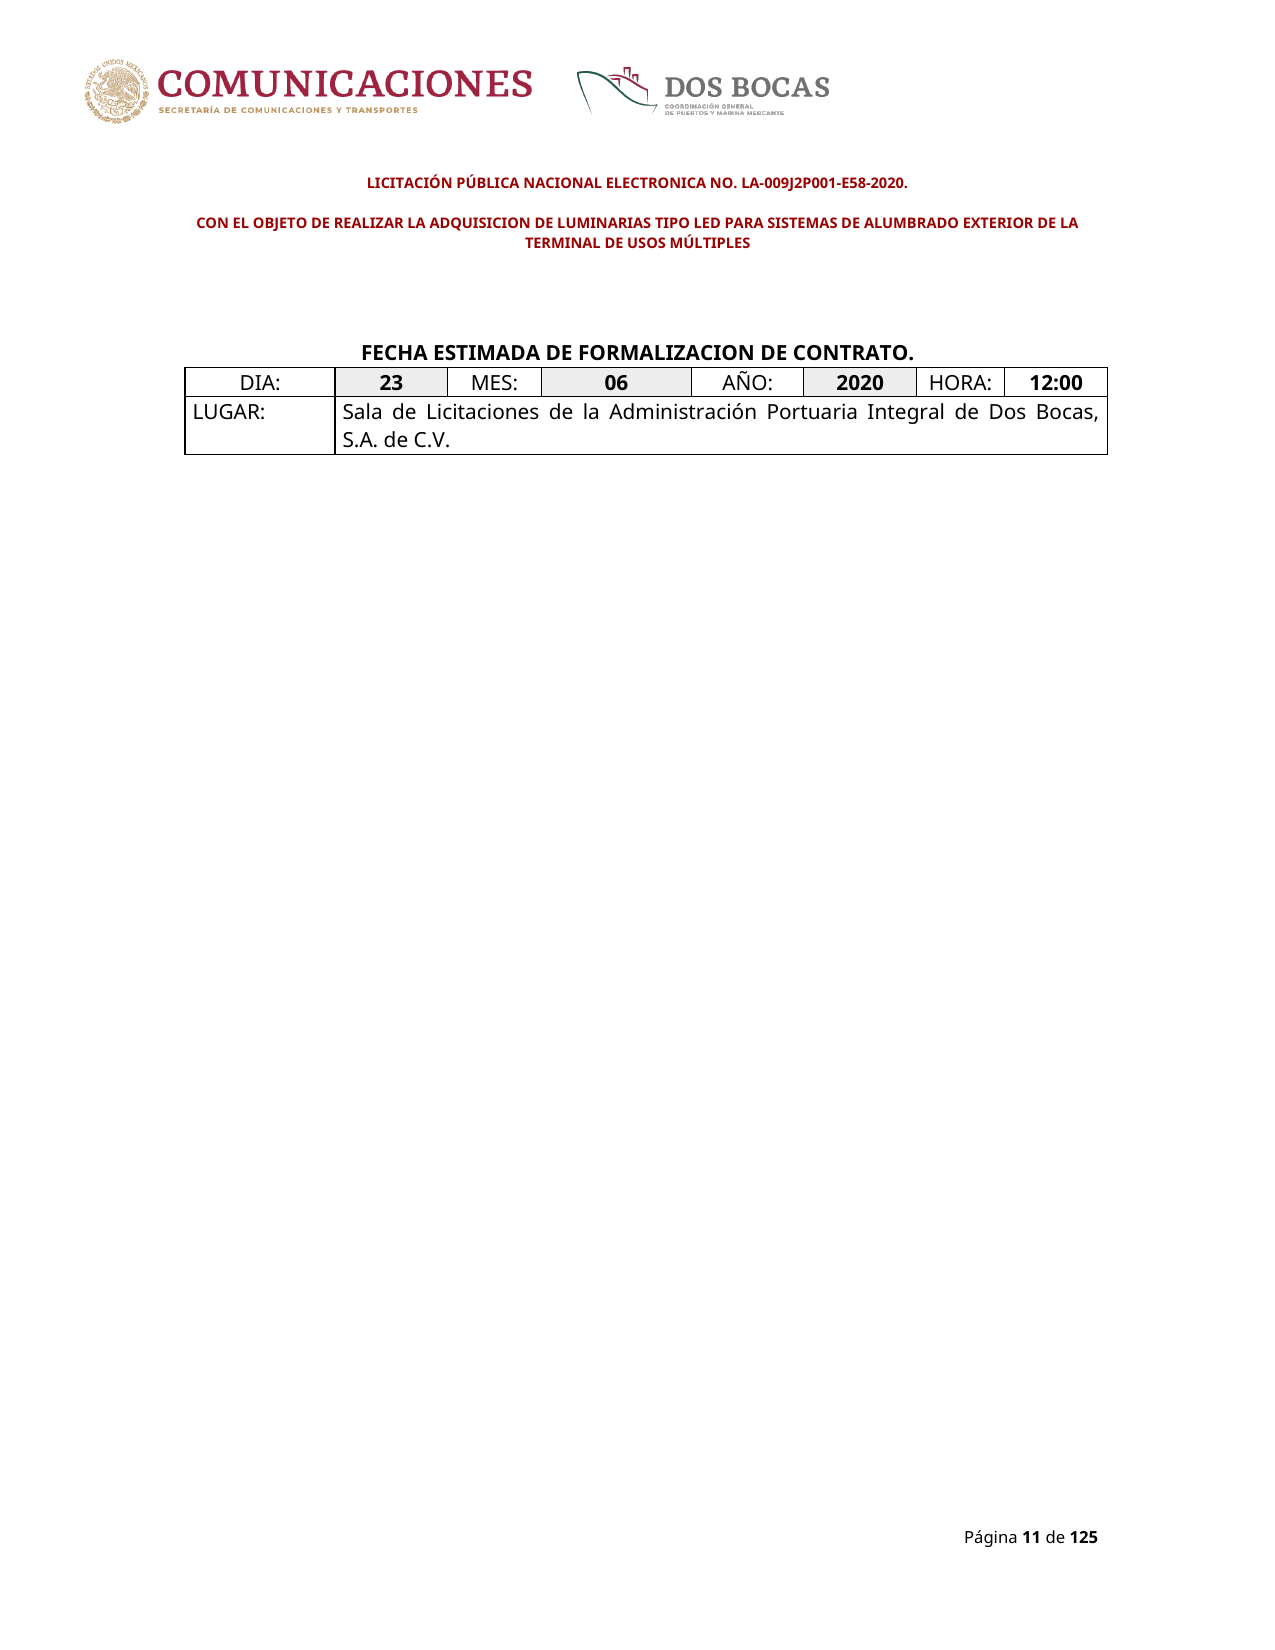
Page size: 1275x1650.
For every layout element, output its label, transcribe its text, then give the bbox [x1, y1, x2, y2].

table_header HORA: [917, 368, 1004, 396]
table_header MES: [448, 368, 541, 396]
table_cell Sala de Licitaciones de la Administración Portuaria Integral de Dos Bocas, S.A. de C.V. [336, 397, 1107, 454]
table_header 06 [542, 368, 691, 396]
table_header 23 [336, 368, 447, 396]
picture [80, 51, 536, 134]
table_header DIA: [186, 368, 334, 396]
table_header 12:00 [1005, 368, 1107, 396]
picture [577, 67, 829, 115]
table_header 2020 [804, 368, 916, 396]
text FECHA ESTIMADA DE FORMALIZACION DE CONTRATO. [177, 338, 1098, 367]
table_cell LUGAR: [186, 397, 334, 454]
table_header AÑO: [692, 368, 803, 396]
